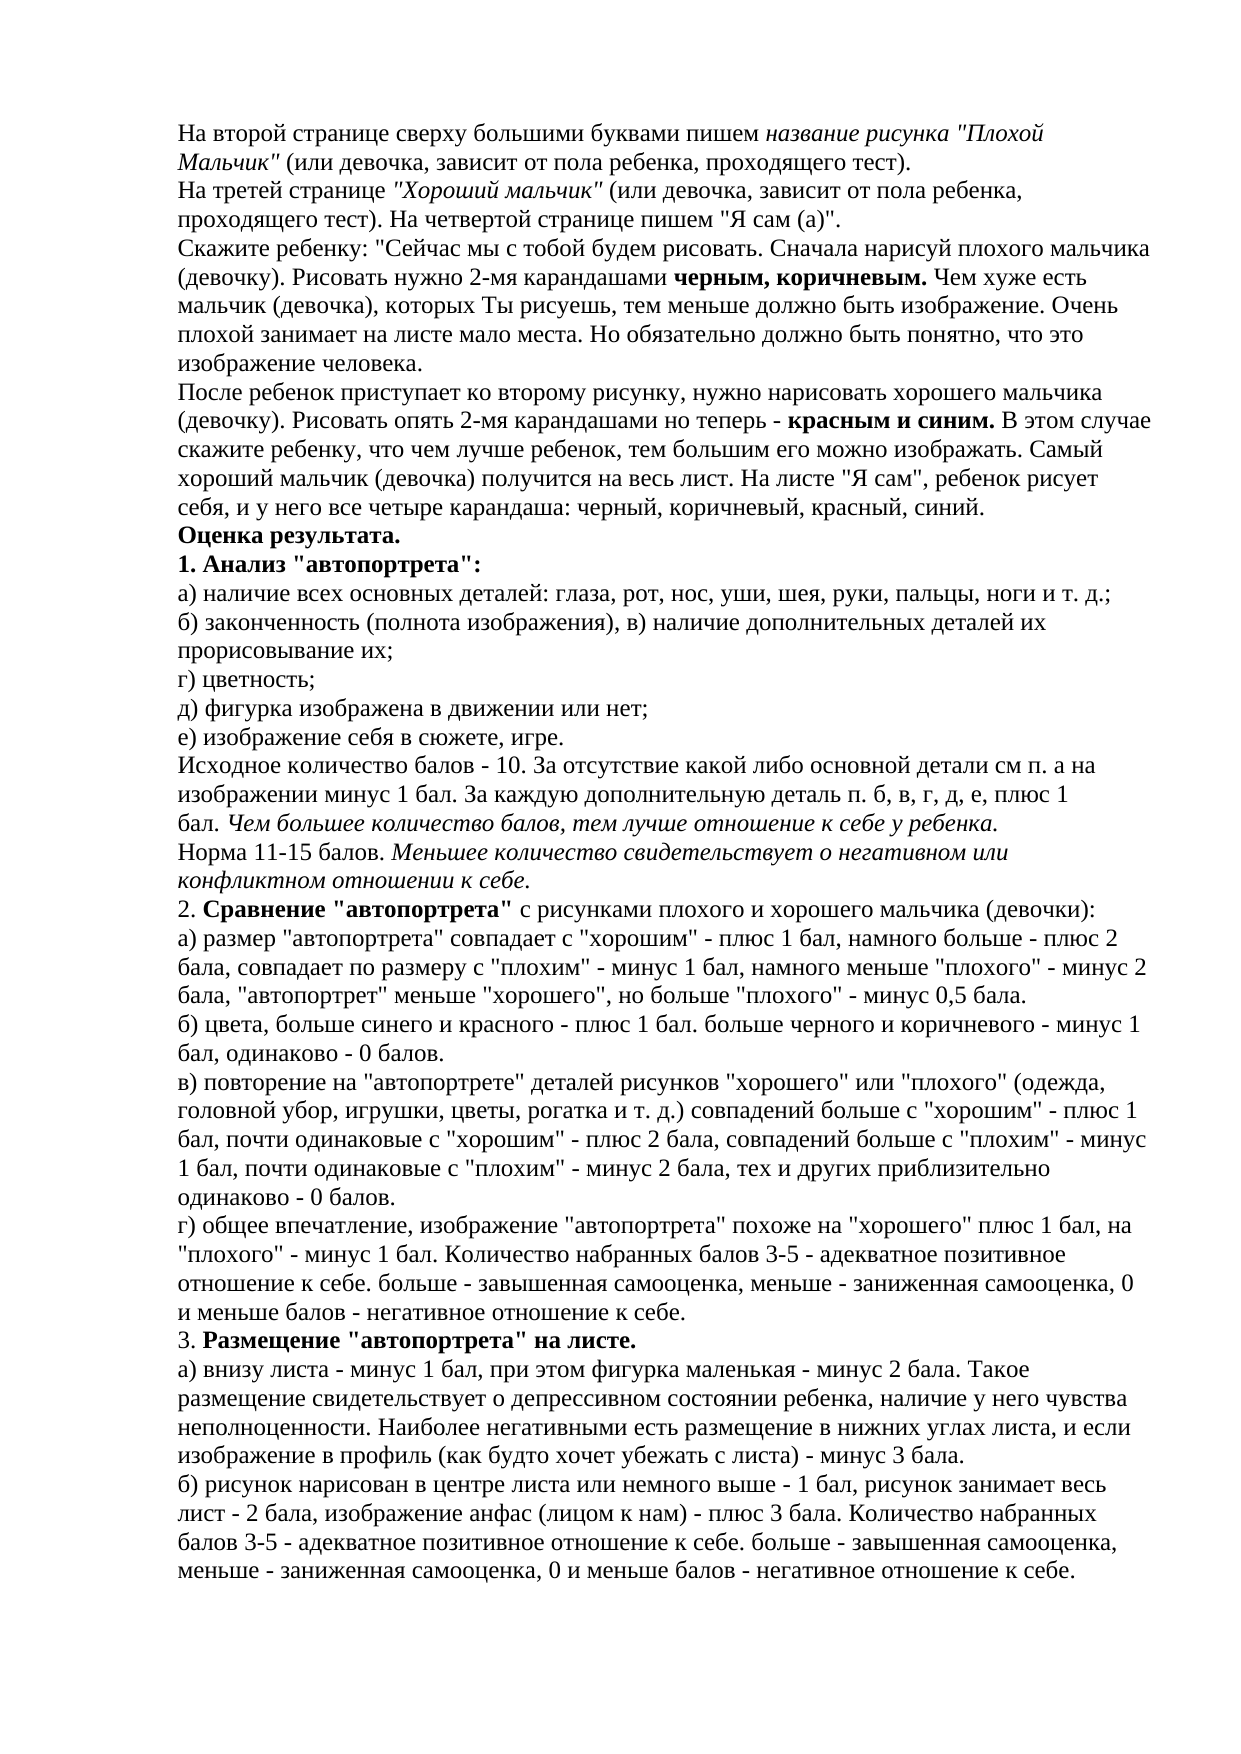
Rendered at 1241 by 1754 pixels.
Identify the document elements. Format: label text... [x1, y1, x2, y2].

text б) законченность (полнота изображения), в) наличие дополнительных деталей их прорисовывание их; [177, 607, 1152, 664]
text На второй странице сверху большими буквами пишем название рисунка "Плохой Мальчик" (или девочка, зависит от пола ребенка, проходящего тест). [177, 118, 1152, 176]
text в) повторение на "автопортрете" деталей рисунков "хорошего" или "плохого" (одежда, головной убор, игрушки, цветы, рогатка и т. д.) совпадений больше с "хорошим" - плюс 1 бал, почти одинаковые с "хорошим" - плюс 2 бала, совпадений больше с "плохим" - минус 1 бал, почти одинаковые с "плохим" - минус 2 бала, тех и других приблизительно одинаково - 0 балов. [177, 1067, 1152, 1211]
text 2. Сравнение "автопортрета" с рисунками плохого и хорошего мальчика (девочки): [177, 894, 1152, 923]
text После ребенок приступает ко второму рисунку, нужно нарисовать хорошего мальчика (девочку). Рисовать опять 2-мя карандашами но теперь - красным и синим. В этом случае скажите ребенку, что чем лучше ребенок, тем большим его можно изображать. Самый хороший мальчик (девочка) получится на весь лист. На листе "Я сам", ребенок рисует себя, и у него все четыре карандаша: черный, коричневый, красный, синий. [177, 377, 1152, 521]
text а) внизу листа - минус 1 бал, при этом фигурка маленькая - минус 2 бала. Такое размещение свидетельствует о депрессивном состоянии ребенка, наличие у него чувства неполноценности. Наиболее негативными есть размещение в нижних углах листа, и если изображение в профиль (как будто хочет убежать с листа) - минус 3 бала. [177, 1354, 1152, 1469]
text б) цвета, больше синего и красного - плюс 1 бал. больше черного и коричневого - минус 1 бал, одинаково - 0 балов. [177, 1009, 1152, 1067]
text 1. Анализ "автопортрета": [177, 549, 1152, 578]
text 3. Размещение "автопортрета" на листе. [177, 1326, 1152, 1354]
text а) наличие всех основных деталей: глаза, рот, нос, уши, шея, руки, пальцы, ноги и т. д.; [177, 578, 1152, 607]
text Исходное количество балов - 10. За отсутствие какой либо основной детали см п. а на изображении минус 1 бал. За каждую дополнительную деталь п. б, в, г, д, е, плюс 1 бал. Чем большее количество балов, тем лучше отношение к себе у ребенка. [177, 751, 1152, 837]
text Норма 11-15 балов. Меньшее количество свидетельствует о негативном или конфликтном отношении к себе. [177, 837, 1152, 894]
text е) изображение себя в сюжете, игре. [177, 722, 1152, 751]
text Оценка результата. [177, 521, 1152, 549]
text Скажите ребенку: "Сейчас мы с тобой будем рисовать. Сначала нарисуй плохого мальчика (девочку). Рисовать нужно 2-мя карандашами черным, коричневым. Чем хуже есть мальчик (девочка), которых Ты рисуешь, тем меньше должно быть изображение. Очень плохой занимает на листе мало места. Но обязательно должно быть понятно, что это изображение человека. [177, 233, 1152, 377]
text г) цветность; [177, 664, 1152, 693]
text г) общее впечатление, изображение "автопортрета" похоже на "хорошего" плюс 1 бал, на "плохого" - минус 1 бал. Количество набранных балов 3-5 - адекватное позитивное отношение к себе. больше - завышенная самооценка, меньше - заниженная самооценка, 0 и меньше балов - негативное отношение к себе. [177, 1211, 1152, 1326]
text На третей странице "Хороший мальчик" (или девочка, зависит от пола ребенка, проходящего тест). На четвертой странице пишем "Я сам (а)". [177, 176, 1152, 233]
text б) рисунок нарисован в центре листа или немного выше - 1 бал, рисунок занимает весь лист - 2 бала, изображение анфас (лицом к нам) - плюс 3 бала. Количество набранных балов 3-5 - адекватное позитивное отношение к себе. больше - завышенная самооценка, меньше - заниженная самооценка, 0 и меньше балов - негативное отношение к себе. [177, 1469, 1152, 1584]
text д) фигурка изображена в движении или нет; [177, 693, 1152, 722]
text а) размер "автопортрета" совпадает с "хорошим" - плюс 1 бал, намного больше - плюс 2 бала, совпадает по размеру с "плохим" - минус 1 бал, намного меньше "плохого" - минус 2 бала, "автопортрет" меньше "хорошего", но больше "плохого" - минус 0,5 бала. [177, 923, 1152, 1009]
